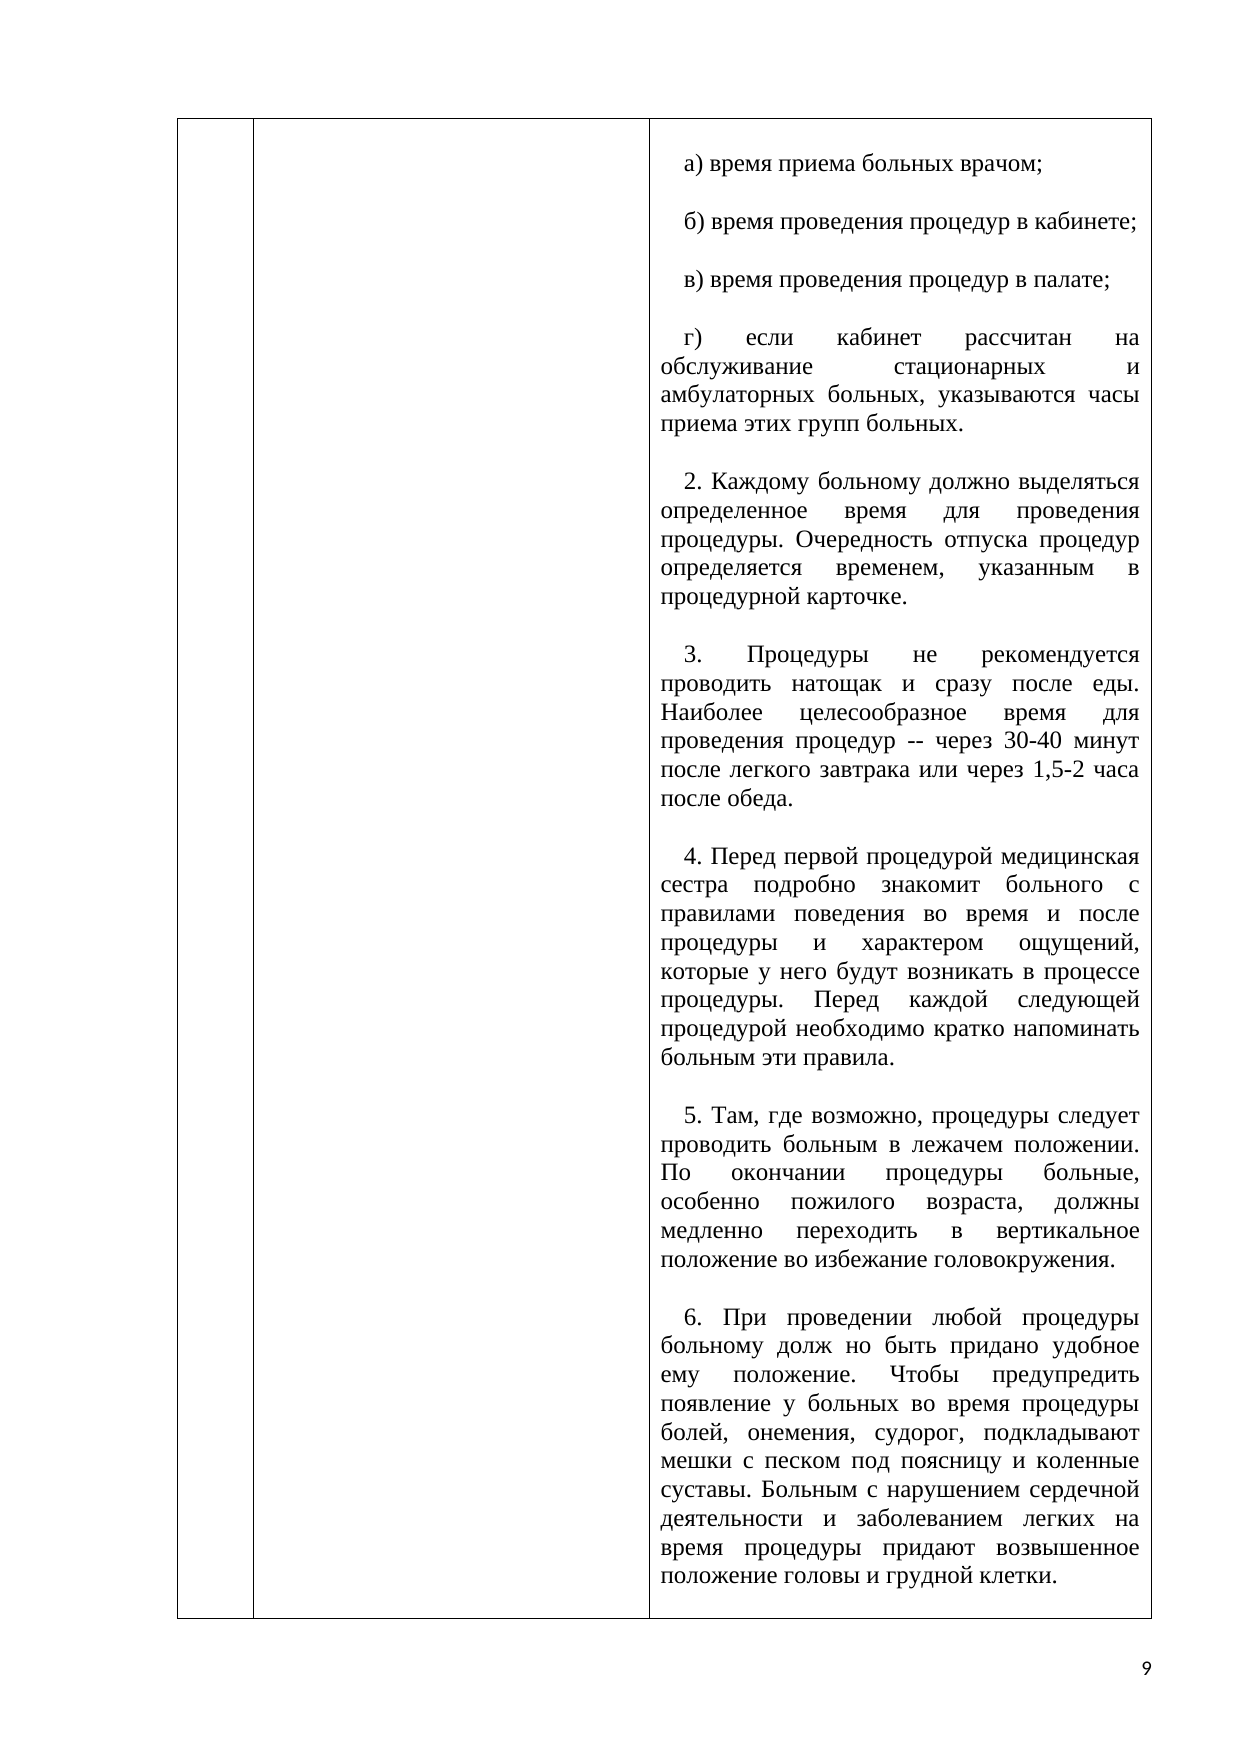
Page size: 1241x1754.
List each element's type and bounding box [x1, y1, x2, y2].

table_cell [178, 119, 253, 1618]
table_cell [650, 119, 1151, 1618]
table_cell [254, 119, 649, 1618]
